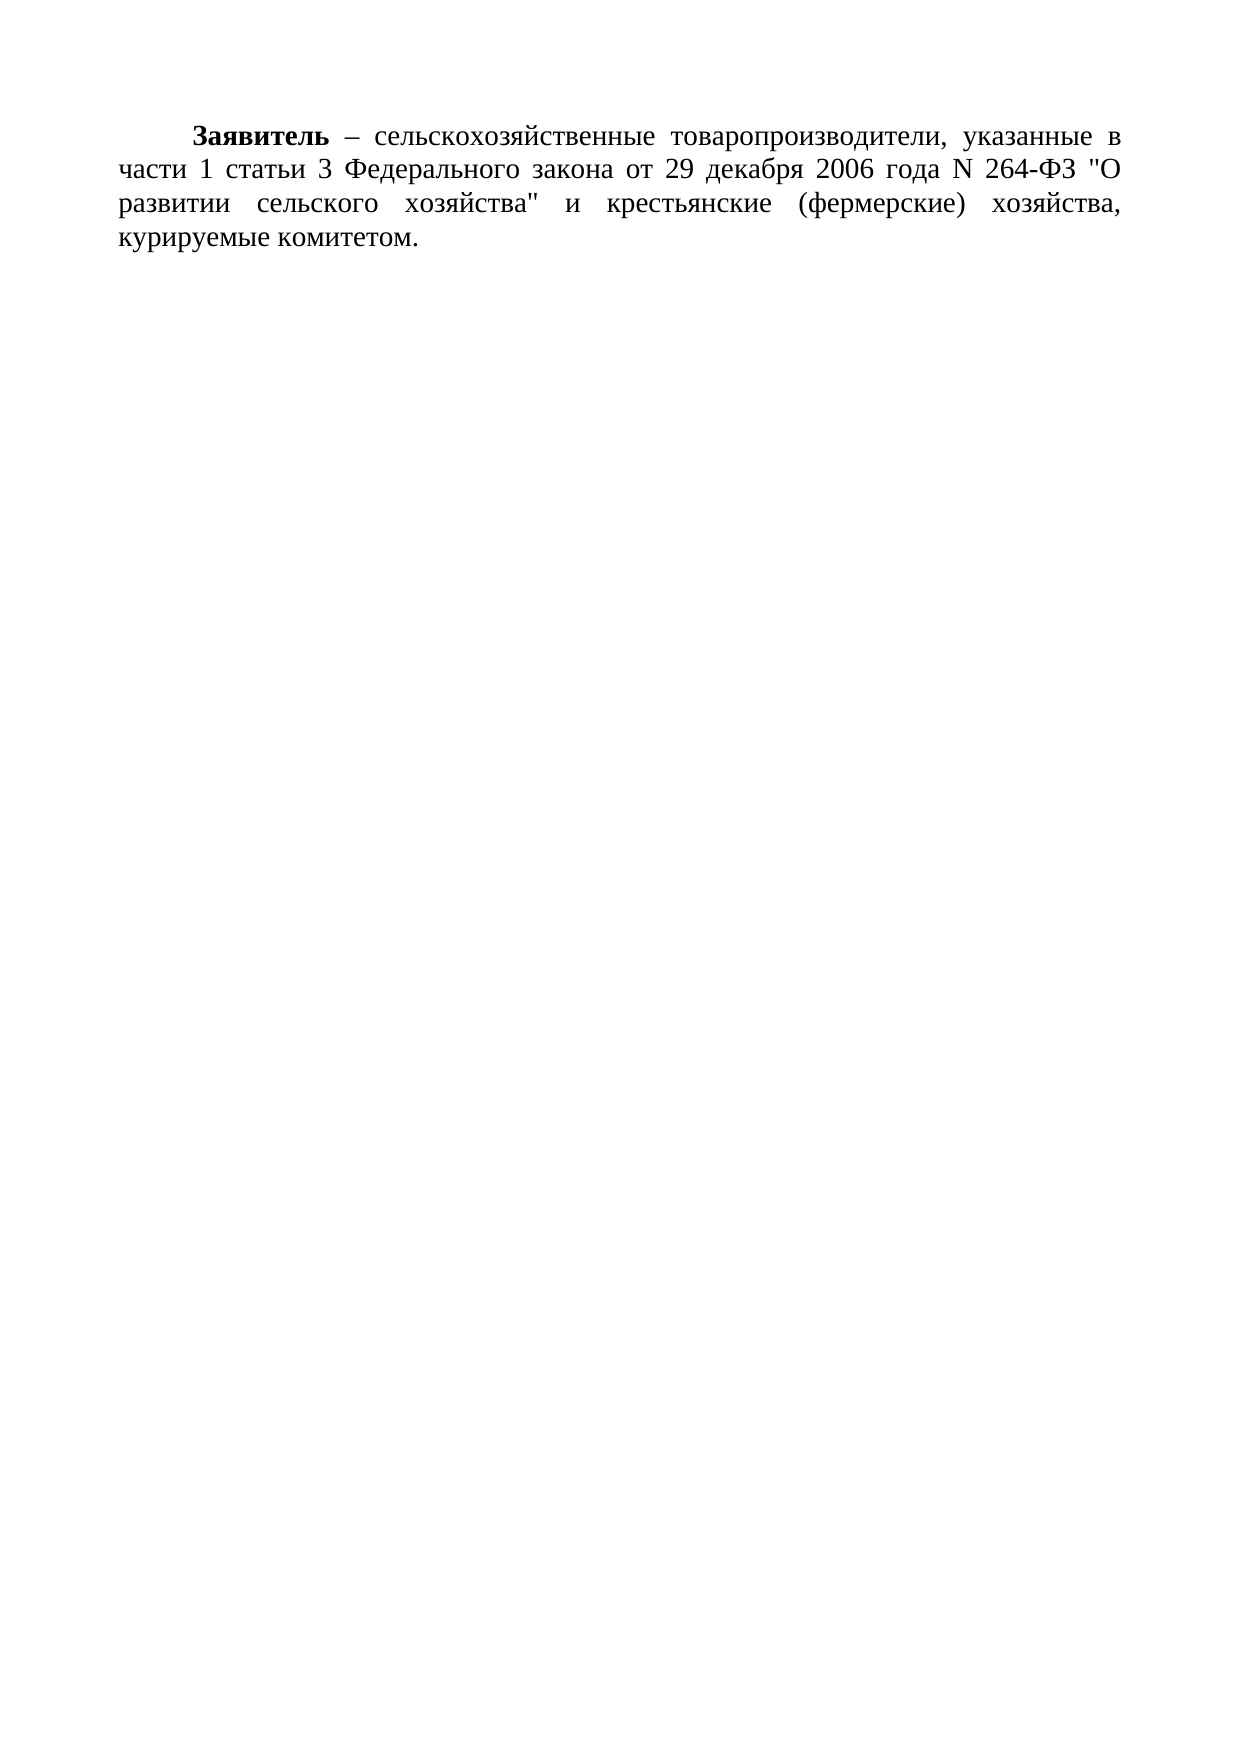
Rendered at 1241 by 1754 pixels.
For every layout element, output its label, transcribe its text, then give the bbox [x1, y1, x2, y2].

text Заявитель – сельскохозяйственные товаропроизводители, указанные в части 1 статьи 3 Федерального закона от 29 декабря 2006 года N 264-ФЗ "О развитии сельского хозяйства" и крестьянские (фермерские) хозяйства, курируемые комитетом. [118, 118, 1122, 252]
